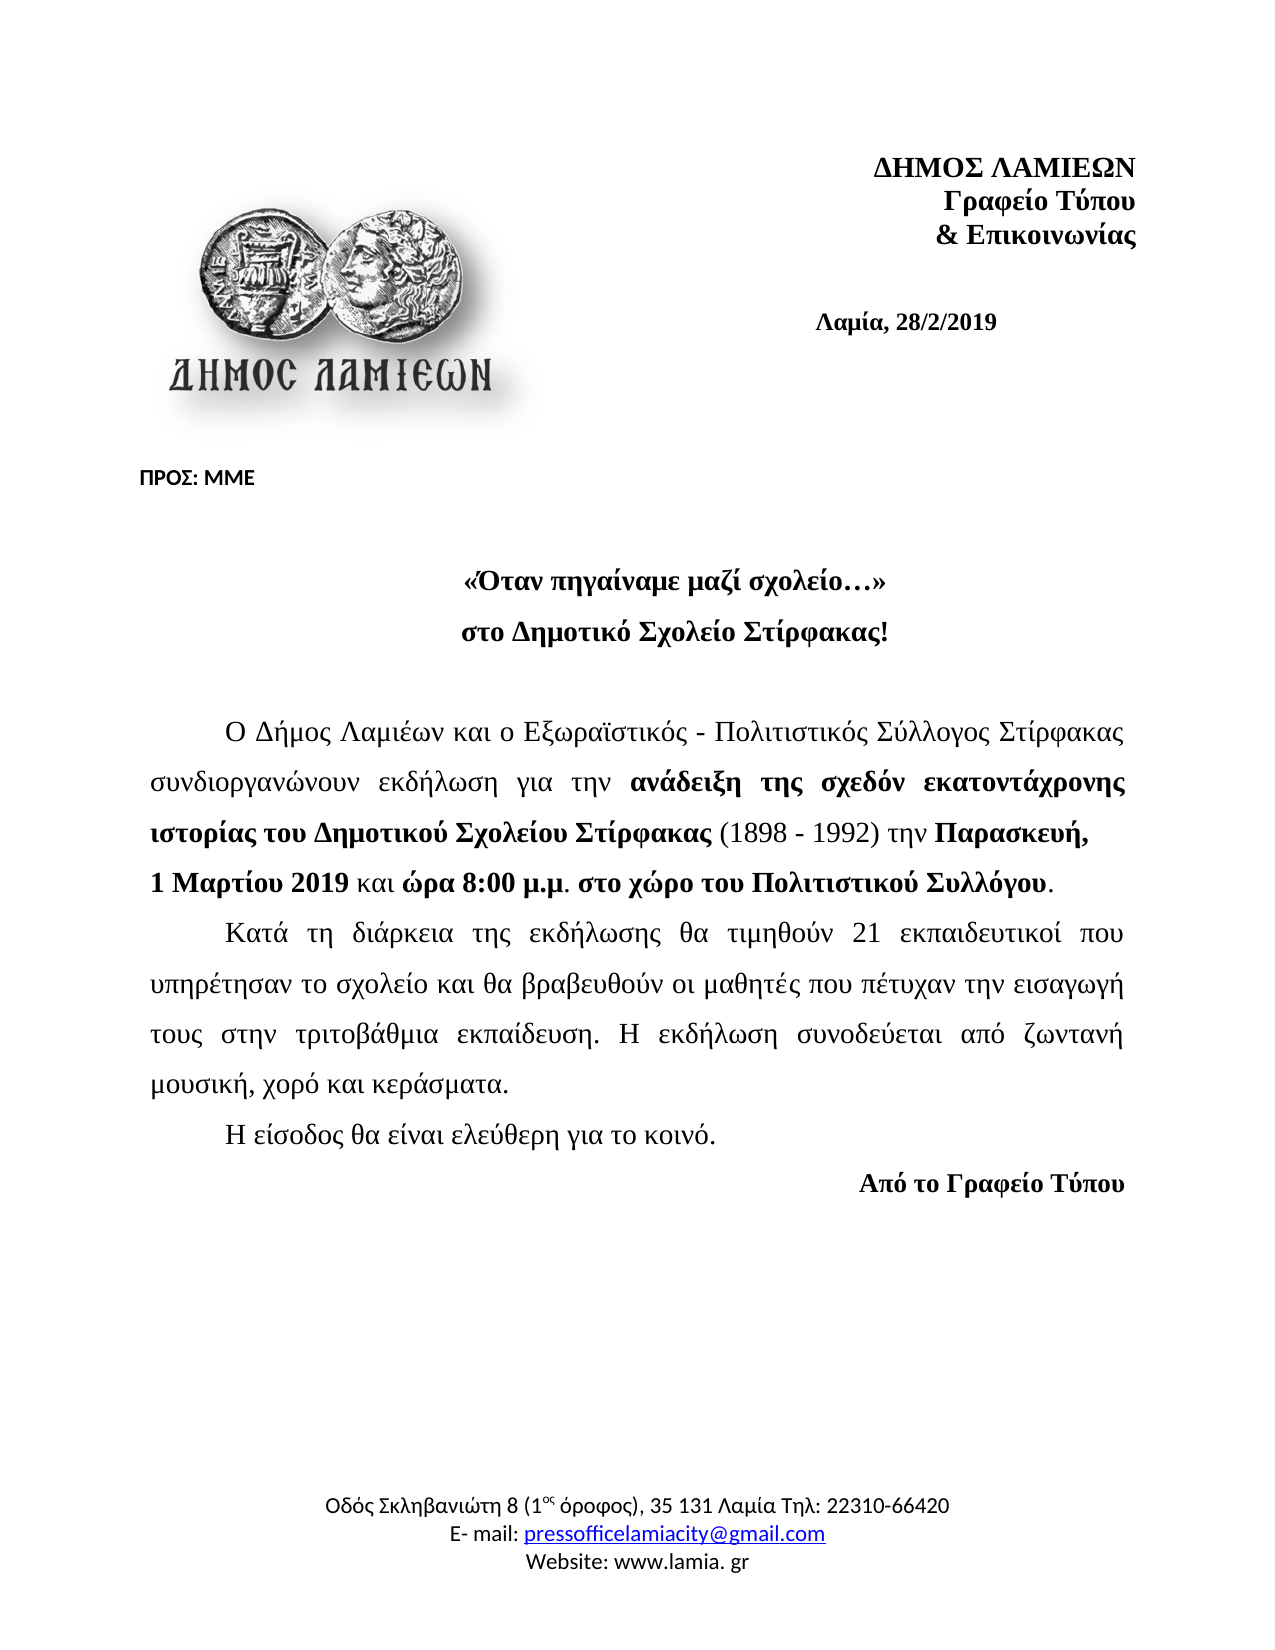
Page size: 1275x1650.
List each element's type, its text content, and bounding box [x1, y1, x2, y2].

text Από το Γραφείο Τύπου [150, 1167, 1125, 1198]
text «Όταν πηγαίναμε μαζί σχολείο…» [150, 563, 1125, 597]
text Η είσοδος θα είναι ελεύθερη για το κοινό. [150, 1117, 1125, 1150]
text 1 Μαρτίου 2019 και ώρα 8:00 μ.μ. στο χώρο του Πολιτιστικού Συλλόγου. [150, 865, 1125, 899]
picture [139, 178, 551, 464]
table_header ΔΗΜΟΣ ΛΑΜΙΕΩΝ Γραφείο Τύπου & Επικοινωνίας Λαμία, 28/2/2019 [572, 150, 1147, 491]
text στο Δημοτικό Σχολείο Στίρφακας! [150, 614, 1125, 647]
table_header ΠΡΟΣ: ΜΜΕ [128, 150, 572, 491]
text Κατά τη διάρκεια της εκδήλωσης θα τιμηθούν 21 εκπαιδευτικοί που υπηρέτησαν το σχολείο και θα βραβευθούν οι μαθητές που πέτυχαν την εισαγωγή τους στην τριτοβάθμια εκπαίδευση. Η εκδήλωση συνοδεύεται από ζωντανή μουσική, χορό και κεράσματα. [150, 916, 1125, 1100]
text Ο Δήμος Λαμιέων και ο Εξωραϊστικός - Πολιτιστικός Σύλλογος Στίρφακας συνδιοργανώνουν εκδήλωση για την ανάδειξη της σχεδόν εκατοντάχρονης ιστορίας του Δημοτικού Σχολείου Στίρφακας (1898 - 1992) την Παρασκευή, [150, 714, 1125, 848]
